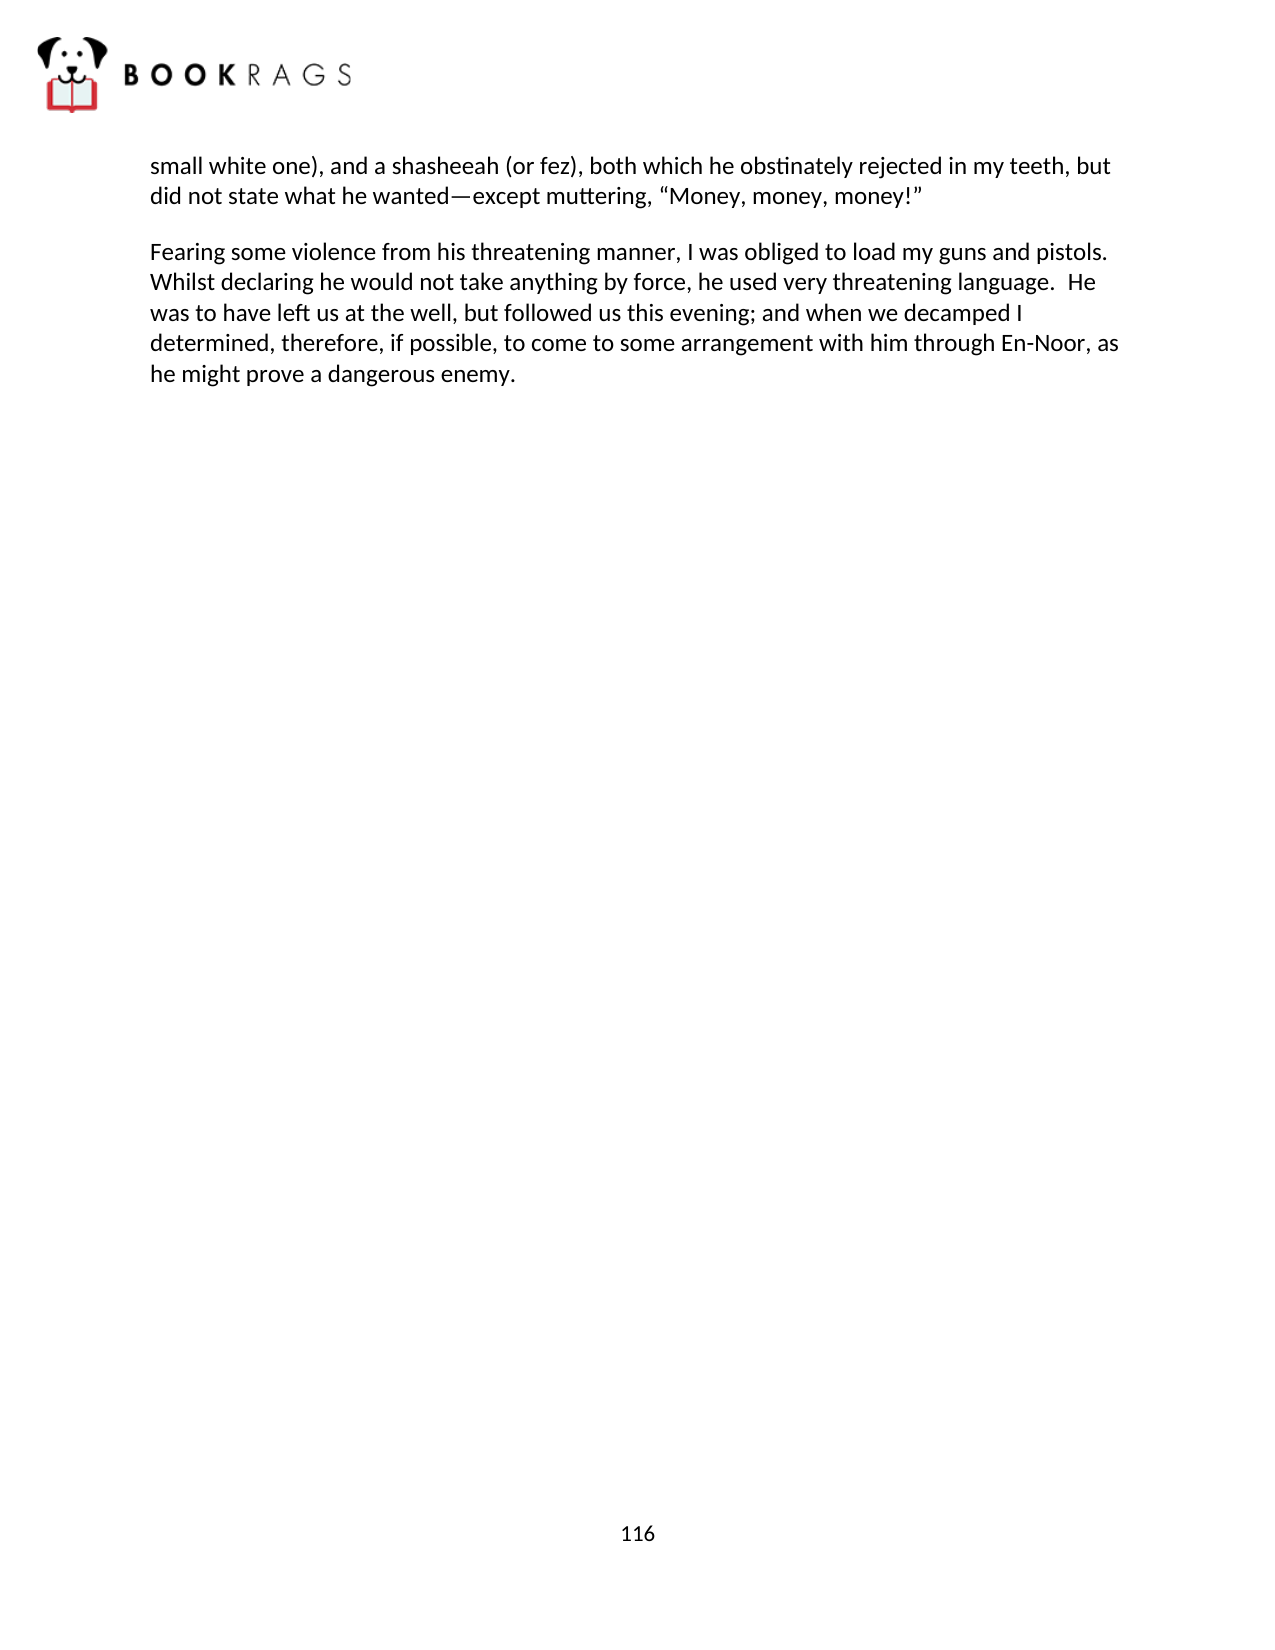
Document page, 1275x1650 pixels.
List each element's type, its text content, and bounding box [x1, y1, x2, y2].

text Fearing some violence from his threatening manner, I was obliged to load my guns and pistols. Whilst declaring he would not take anything by force, he used very threatening language. He was to have left us at the well, but followed us this evening; and when we decamped I determined, therefore, if possible, to come to some arrangement with him through En-Noor, as he might prove a dangerous enemy. [150, 236, 1125, 389]
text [150, 150, 1125, 211]
picture [37, 37, 351, 113]
